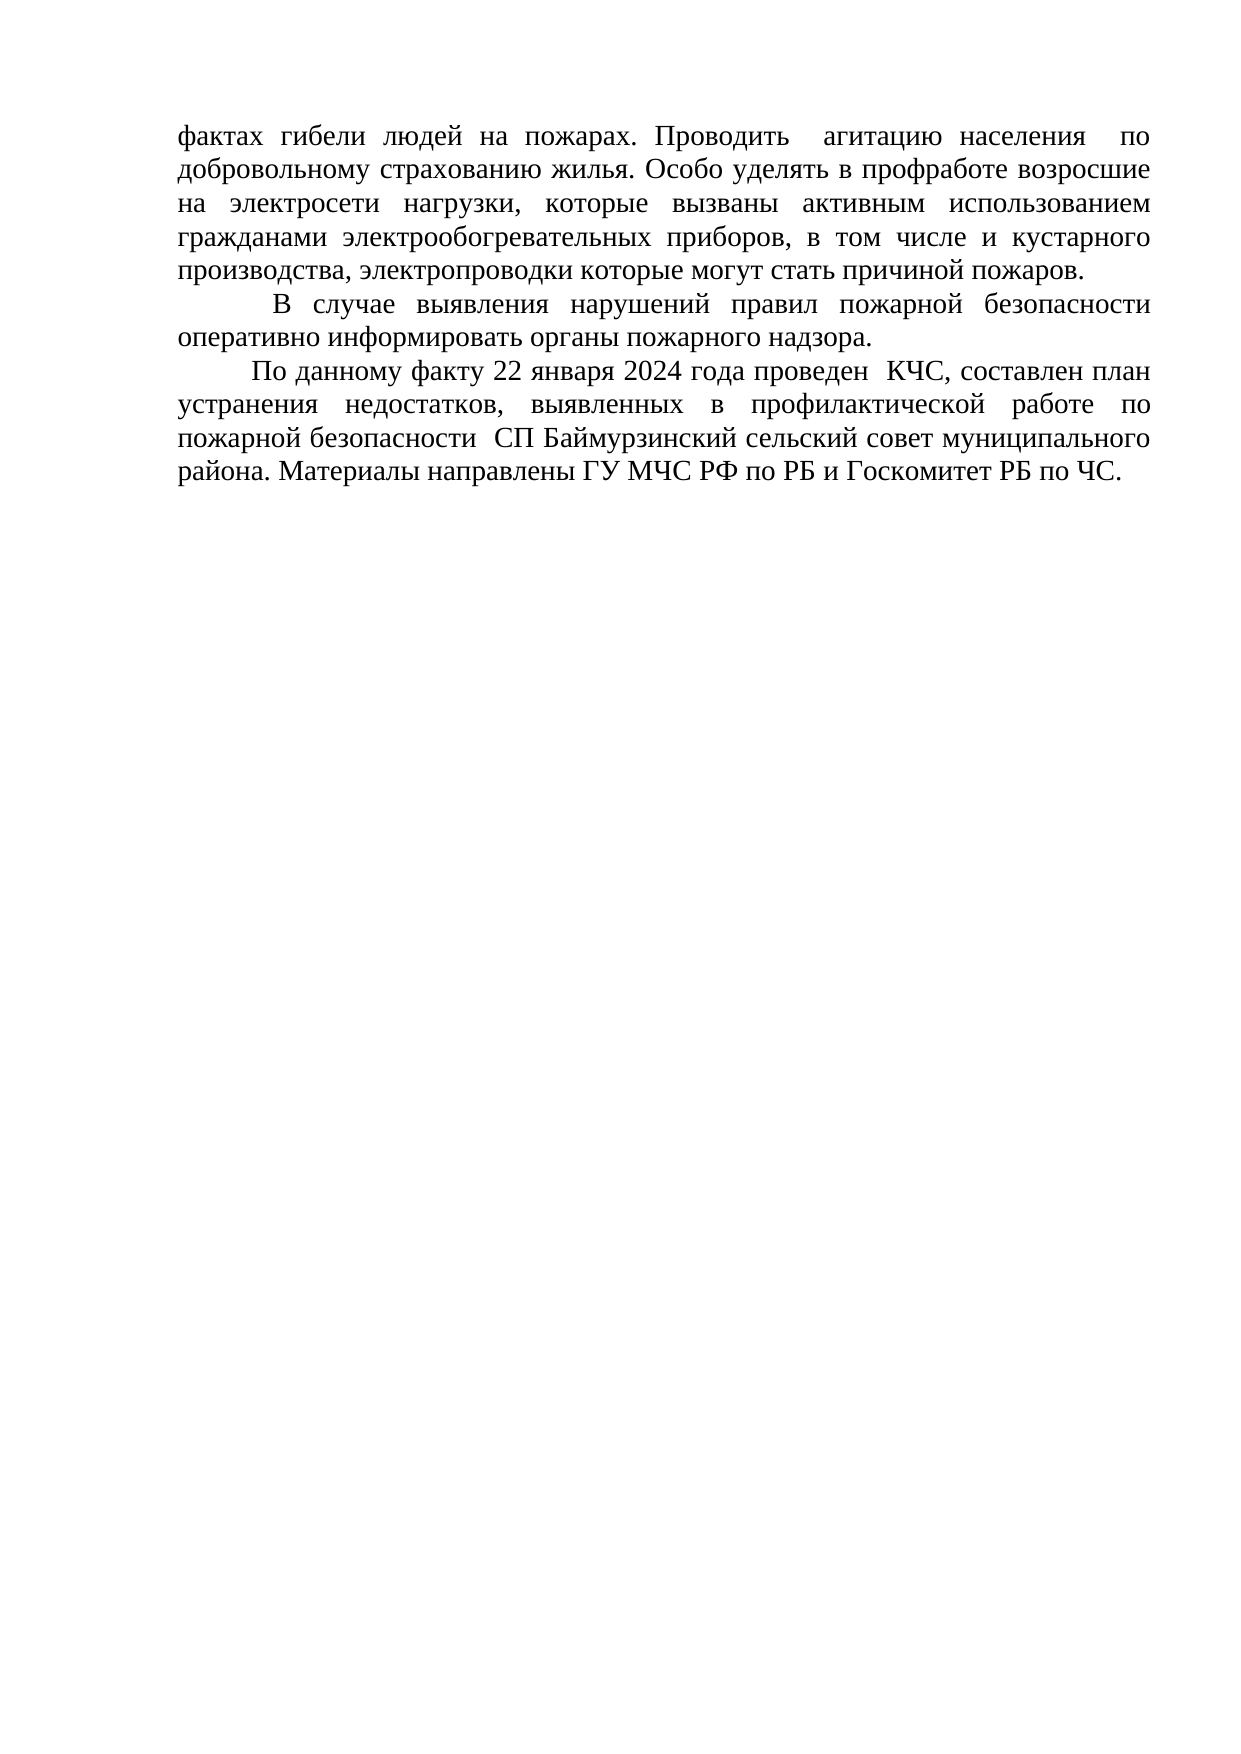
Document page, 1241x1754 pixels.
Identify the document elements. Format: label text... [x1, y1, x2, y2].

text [177, 118, 1152, 286]
text По данному факту 22 января 2024 года проведен КЧС, составлен план устранения недостатков, выявленных в профилактической работе по пожарной безопасности СП Баймурзинский сельский совет муниципального района. Материалы направлены ГУ МЧС РФ по РБ и Госкомитет РБ по ЧС. [177, 353, 1152, 487]
text В случае выявления нарушений правил пожарной безопасности оперативно информировать органы пожарного надзора. [177, 286, 1152, 353]
